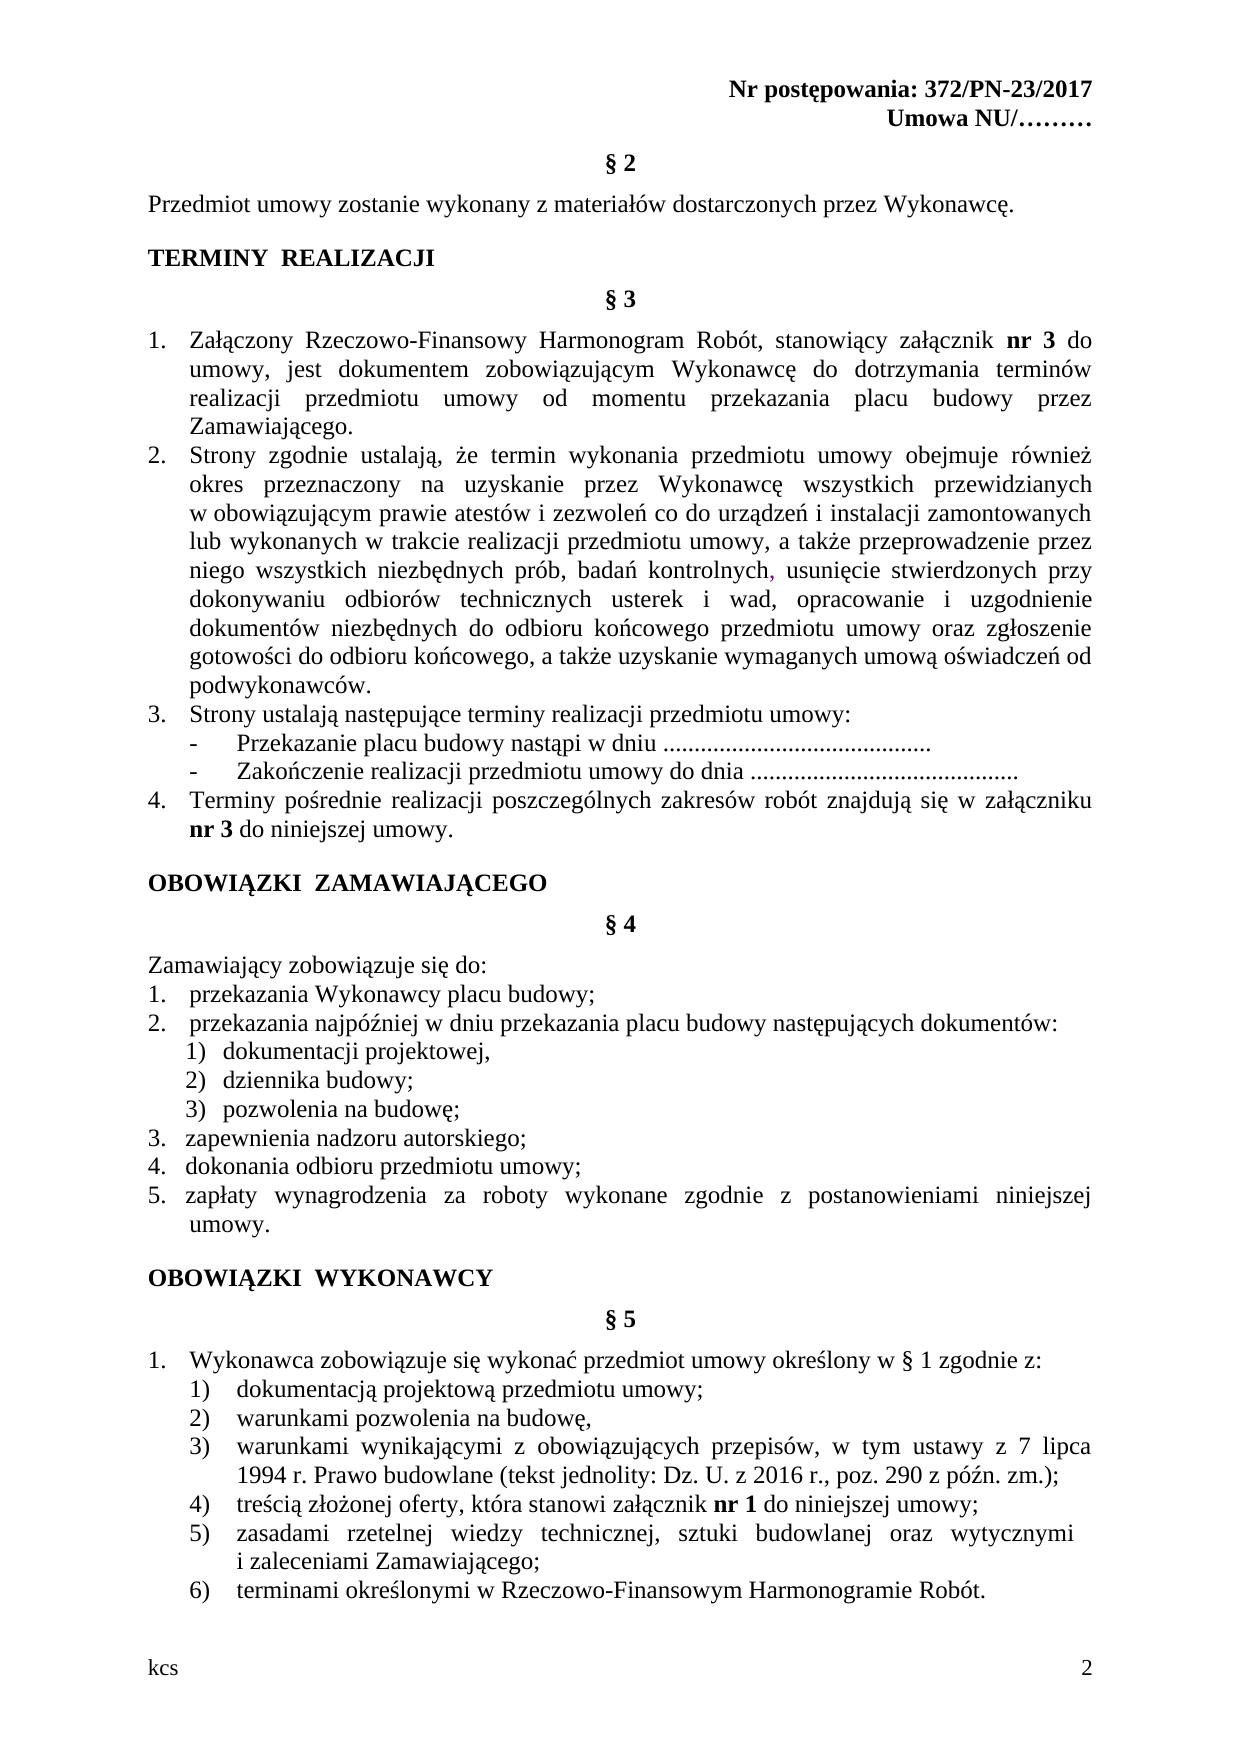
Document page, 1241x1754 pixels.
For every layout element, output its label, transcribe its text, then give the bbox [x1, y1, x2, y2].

list warunkami pozwolenia na budowę, [189, 1403, 1092, 1431]
text Zamawiający zobowiązuje się do: [148, 950, 1092, 979]
list dokonania odbioru przedmiotu umowy; [148, 1151, 1092, 1180]
list Strony zgodnie ustalają, że termin wykonania przedmiotu umowy obejmuje również okres przeznaczony na uzyskanie przez Wykonawcę wszystkich przewidzianych w obowiązującym prawie atestów i zezwoleń co do urządzeń i instalacji zamontowanych lub wykonanych w trakcie realizacji przedmiotu umowy, a także przeprowadzenie przez niego wszystkich niezbędnych prób, badań kontrolnych, usunięcie stwierdzonych przy dokonywaniu odbiorów technicznych usterek i wad, opracowanie i uzgodnienie dokumentów niezbędnych do odbioru końcowego przedmiotu umowy oraz zgłoszenie gotowości do odbioru końcowego, a także uzyskanie wymaganych umową oświadczeń od podwykonawców. [148, 440, 1092, 699]
list warunkami wynikającymi z obowiązujących przepisów, w tym ustawy z 7 lipca 1994 r. Prawo budowlane (tekst jednolity: Dz. U. z 2016 r., poz. 290 z późn. zm.); [189, 1431, 1092, 1489]
list zapewnienia nadzoru autorskiego; [148, 1123, 1092, 1151]
list Załączony Rzeczowo-Finansowy Harmonogram Robót, stanowiący załącznik nr 3 do umowy, jest dokumentem zobowiązującym Wykonawcę do dotrzymania terminów realizacji przedmiotu umowy od momentu przekazania placu budowy przez Zamawiającego. [148, 325, 1092, 440]
list zasadami rzetelnej wiedzy technicznej, sztuki budowlanej oraz wytycznymi i zaleceniami Zamawiającego; [189, 1518, 1092, 1575]
list dokumentacją projektową przedmiotu umowy; [189, 1374, 1092, 1403]
list Terminy pośrednie realizacji poszczególnych zakresów robót znajdują się w załączniku nr 3 do niniejszej umowy. [148, 785, 1092, 843]
list Wykonawca zobowiązuje się wykonać przedmiot umowy określony w § 1 zgodnie z: [148, 1345, 1092, 1374]
text § 4 [148, 909, 1092, 938]
subtitle OBOWIĄZKI ZAMAWIAJĄCEGO [148, 868, 1092, 896]
list terminami określonymi w Rzeczowo-Finansowym Harmonogramie Robót. [189, 1575, 1092, 1604]
list dokumentacji projektowej, [185, 1036, 1092, 1065]
list Strony ustalają następujące terminy realizacji przedmiotu umowy: [148, 699, 1092, 728]
list zapłaty wynagrodzenia za roboty wykonane zgodnie z postanowieniami niniejszej umowy. [148, 1180, 1092, 1238]
subtitle TERMINY REALIZACJI [148, 243, 1092, 271]
text § 5 [148, 1304, 1092, 1333]
list pozwolenia na budowę; [185, 1094, 1092, 1123]
list Przekazanie placu budowy nastąpi w dniu ........................................... [189, 728, 1092, 756]
list Zakończenie realizacji przedmiotu umowy do dnia ........................................... [189, 756, 1092, 785]
list przekazania Wykonawcy placu budowy; [148, 979, 1092, 1008]
text § 2 [148, 148, 1092, 176]
text § 3 [148, 284, 1092, 313]
list treścią złożonej oferty, która stanowi załącznik nr 1 do niniejszej umowy; [189, 1489, 1092, 1518]
subtitle OBOWIĄZKI WYKONAWCY [148, 1263, 1092, 1291]
list dziennika budowy; [185, 1065, 1092, 1094]
text Przedmiot umowy zostanie wykonany z materiałów dostarczonych przez Wykonawcę. [148, 189, 1092, 218]
list przekazania najpóźniej w dniu przekazania placu budowy następujących dokumentów: [148, 1008, 1092, 1036]
